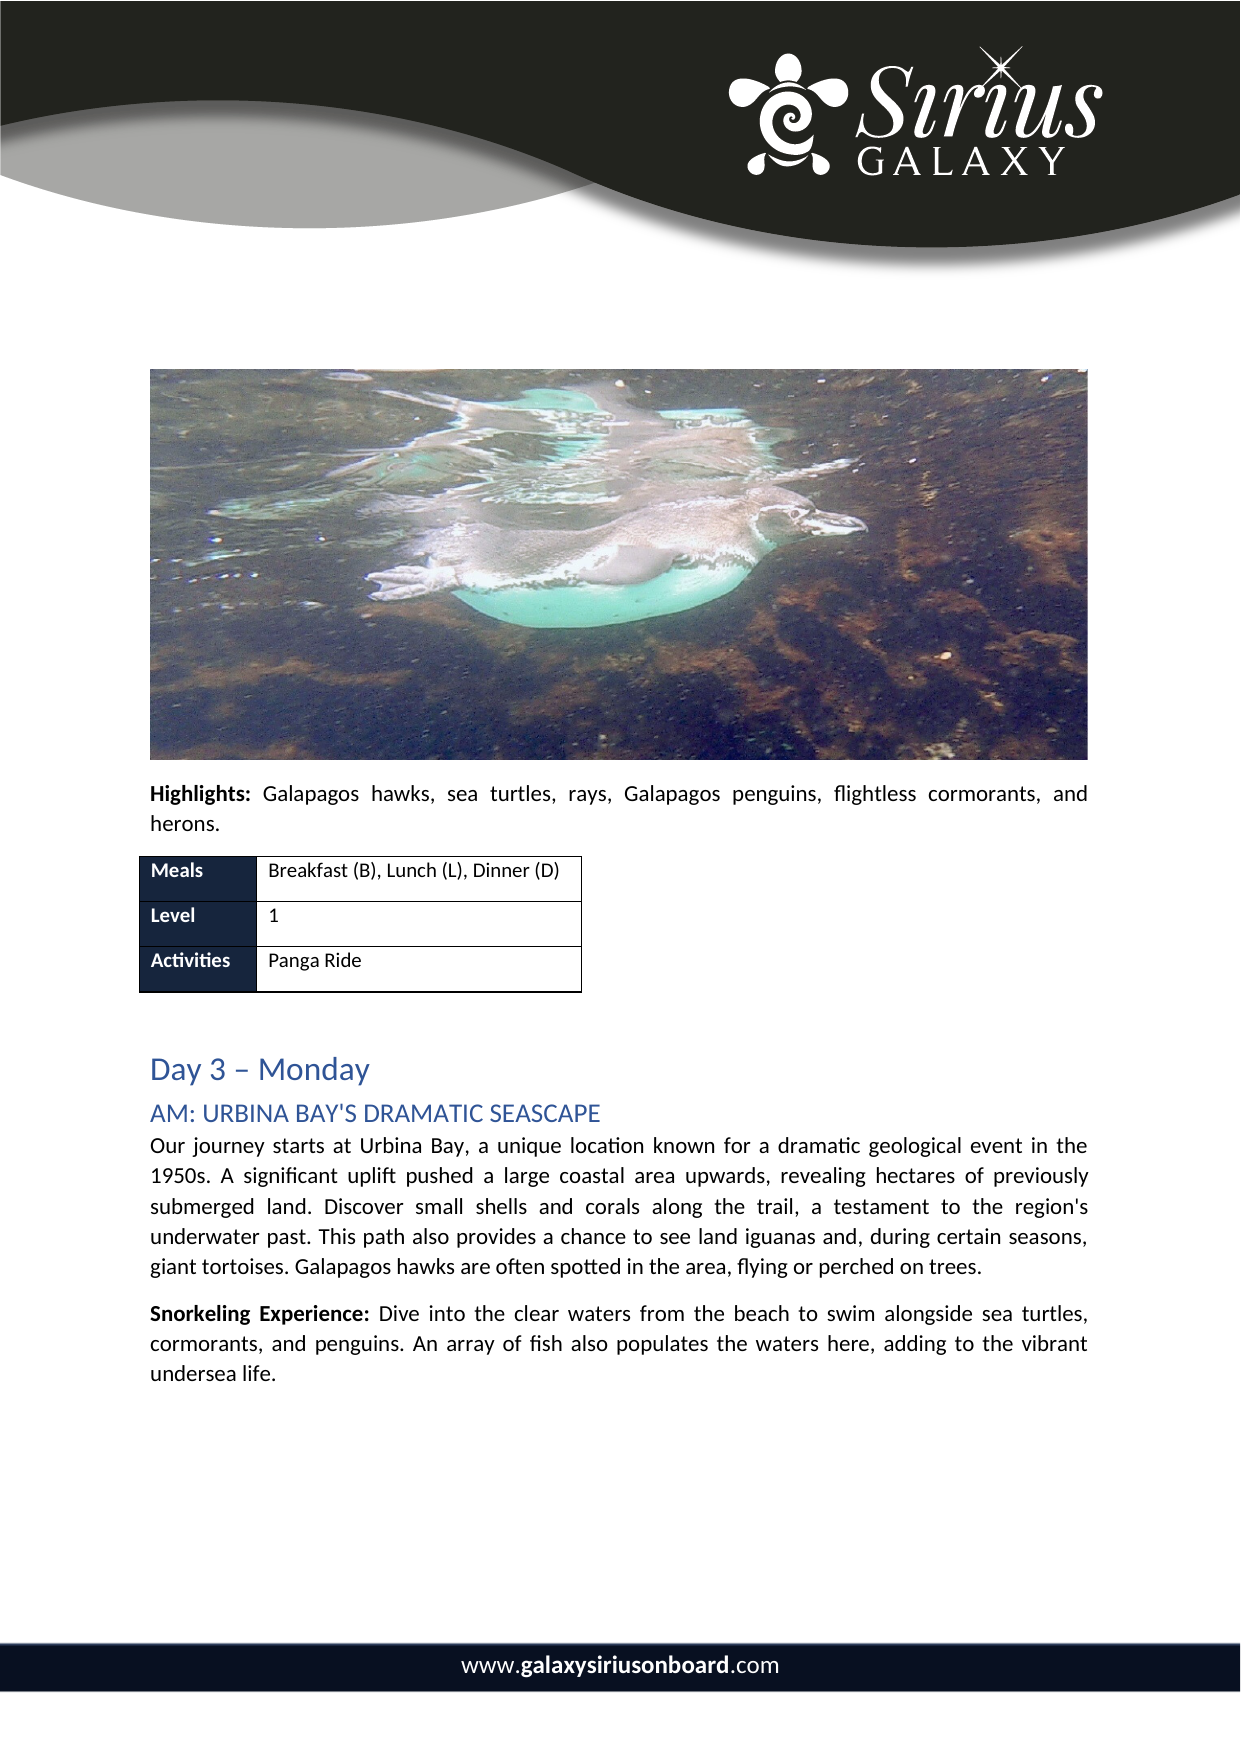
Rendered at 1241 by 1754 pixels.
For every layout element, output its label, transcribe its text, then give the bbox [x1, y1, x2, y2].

picture [150, 369, 1088, 760]
table_cell Panga Ride [257, 947, 581, 991]
picture [0, 1604, 1241, 1732]
text Our journey starts at Urbina Bay, a unique location known for a dramatic geological event in the 1950s. A significant uplift pushed a large coastal area upwards, revealing hectares of previously submerged land. Discover small shells and corals along the trail, a testament to the region's underwater past. This path also provides a chance to see land iguanas and, during certain seasons, giant tortoises. Galapagos hawks are often spotted in the area, flying or perched on trees. [150, 1131, 1090, 1280]
table_cell 1 [257, 902, 581, 946]
picture [0, 1, 1240, 302]
text Highlights: Galapagos hawks, sea turtles, rays, Galapagos penguins, flightless cormorants, and herons. [150, 779, 1090, 837]
table_header Breakfast (B), Lunch (L), Dinner (D) [257, 857, 581, 901]
table_cell Level [140, 902, 256, 946]
text Snorkeling Experience: Dive into the clear waters from the beach to swim alongside sea turtles, cormorants, and penguins. An array of fish also populates the waters here, adding to the vibrant undersea life. [150, 1299, 1090, 1387]
table_cell Activities [140, 947, 256, 991]
table_header Meals [140, 857, 256, 901]
text AM: URBINA BAY'S DRAMATIC SEASCAPE [150, 1096, 1090, 1129]
text Day 3 – Monday [150, 1048, 1090, 1088]
